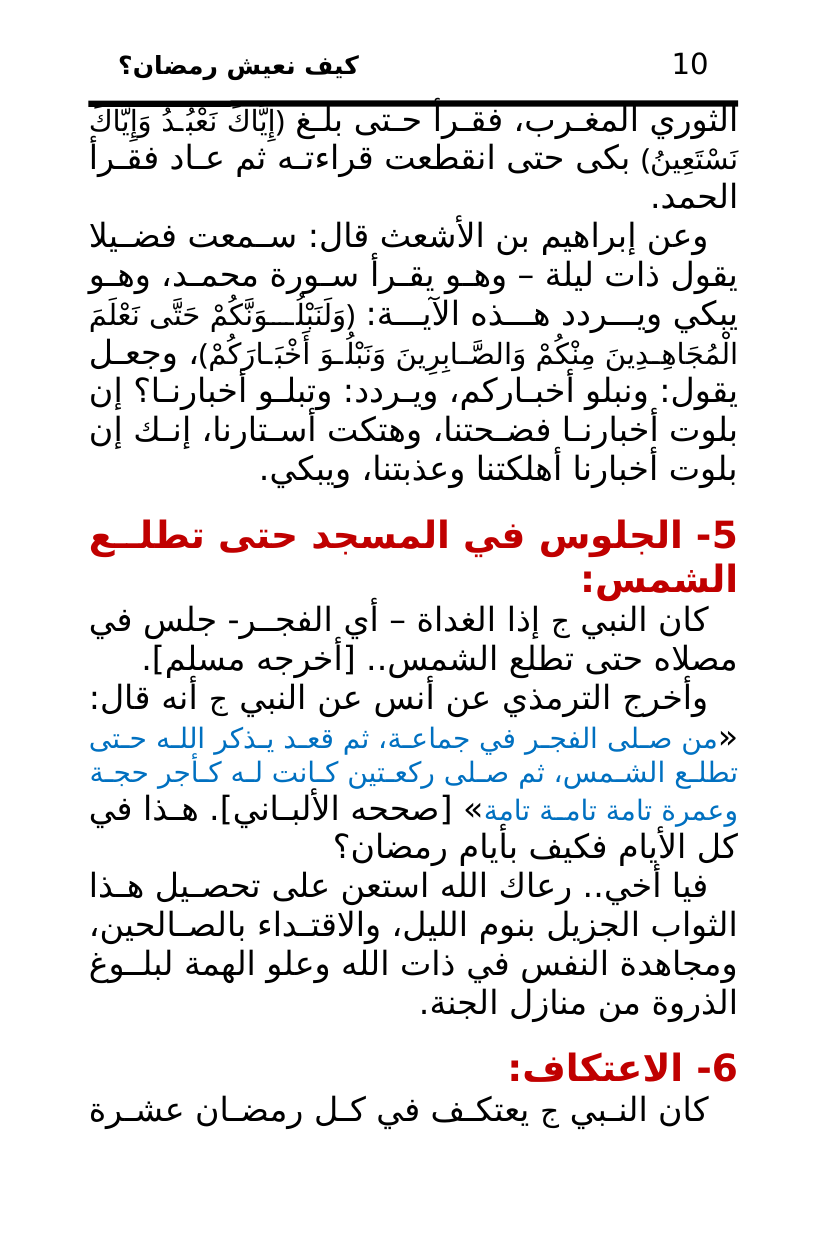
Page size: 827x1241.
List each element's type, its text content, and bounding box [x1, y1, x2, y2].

text 5- الجلوس في المسجد حتى تطلع الشمس: [89, 513, 738, 601]
text كان النبي ج إذا الغداة – أي الفجر- جلس في مصلاه حتى تطلع الشمس.. [أخرجه مسلم]. [89, 601, 738, 678]
text 6- الاعتكاف: [89, 1047, 738, 1091]
text فيا أخي.. رعاك الله استعن على تحصيل هذا الثواب الجزيل بنوم الليل، والاقتداء بالصالحين، ومجاهدة النفس في ذات الله وعلو الهمة لبلوغ الذروة من منازل الجنة. [89, 867, 738, 1022]
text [89, 1091, 738, 1129]
text وأخرج الترمذي عن أنس عن النبي ج أنه قال: «من صلى الفجر في جماعة، ثم قعد يذكر الله حتى تطلع الشمس، ثم صلى ركعتين كانت له كأجر حجة وعمرة تامة تامة تامة» [صححه الألباني]. هذا في كل الأيام فكيف بأيام رمضان؟ [89, 678, 738, 867]
text وعن إبراهيم بن الأشعث قال: سمعت فضيلا يقول ذات ليلة – وهو يقرأ سورة محمد، وهو يبكي ويردد هذه الآية: ﴿وَلَنَبْلُوَنَّكُمْ حَتَّى نَعْلَمَ الْمُجَاهِدِينَ مِنْكُمْ وَالصَّابِرِينَ وَنَبْلُوَ أَخْبَارَكُمْ﴾، وجعل يقول: ونبلو أخباركم، ويردد: وتبلو أخبارنا؟ إن بلوت أخبارنا فضحتنا، وهتكت أستارنا، إنك إن بلوت أخبارنا أهلكتنا وعذبتنا، ويبكي. [89, 217, 738, 488]
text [89, 100, 738, 217]
